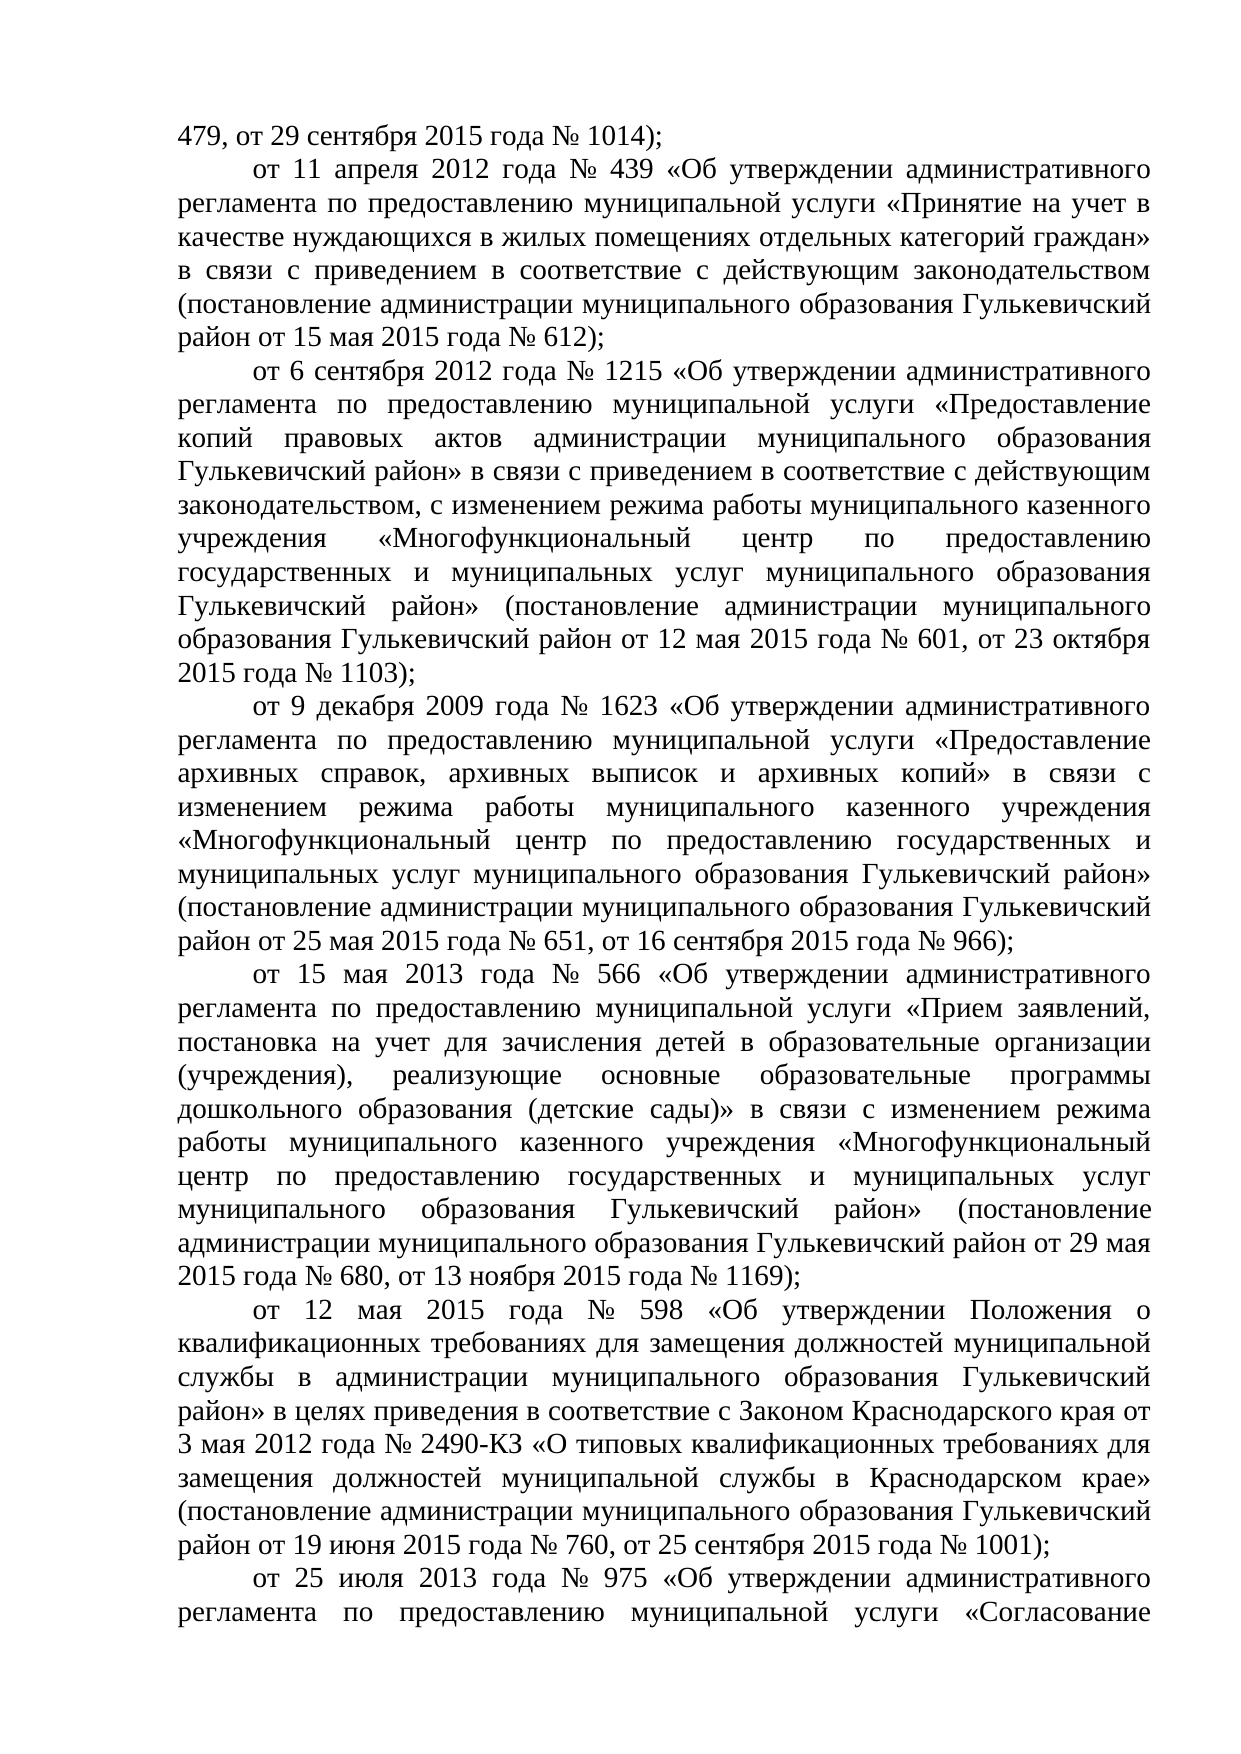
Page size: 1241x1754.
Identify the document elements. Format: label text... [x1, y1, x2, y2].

text от 11 апреля 2012 года № 439 «Об утверждении административного регламента по предоставлению муниципальной услуги «Принятие на учет в качестве нуждающихся в жилых помещениях отдельных категорий граждан» в связи с приведением в соответствие с действующим законодательством (постановление администрации муниципального образования Гулькевичский район от 15 мая 2015 года № 612); [177, 152, 1152, 353]
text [177, 1560, 1152, 1627]
text от 6 сентября 2012 года № 1215 «Об утверждении административного регламента по предоставлению муниципальной услуги «Предоставление копий правовых актов администрации муниципального образования Гулькевичский район» в связи с приведением в соответствие с действующим законодательством, с изменением режима работы муниципального казенного учреждения «Многофункциональный центр по предоставлению государственных и муниципальных услуг муниципального образования Гулькевичский район» (постановление администрации муниципального образования Гулькевичский район от 12 мая 2015 года № 601, от 23 октября 2015 года № 1103); [177, 353, 1152, 688]
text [177, 118, 1152, 152]
text от 12 мая 2015 года № 598 «Об утверждении Положения о квалификационных требованиях для замещения должностей муниципальной службы в администрации муниципального образования Гулькевичский район» в целях приведения в соответствие с Законом Краснодарского края от 3 мая 2012 года № 2490-КЗ «О типовых квалификационных требованиях для замещения должностей муниципальной службы в Краснодарском крае» (постановление администрации муниципального образования Гулькевичский район от 19 июня 2015 года № 760, от 25 сентября 2015 года № 1001); [177, 1292, 1152, 1560]
text от 15 мая 2013 года № 566 «Об утверждении административного регламента по предоставлению муниципальной услуги «Прием заявлений, постановка на учет для зачисления детей в образовательные организации (учреждения), реализующие основные образовательные программы дошкольного образования (детские сады)» в связи с изменением режима работы муниципального казенного учреждения «Многофункциональный центр по предоставлению государственных и муниципальных услуг муниципального образования Гулькевичский район» (постановление администрации муниципального образования Гулькевичский район от 29 мая 2015 года № 680, от 13 ноября 2015 года № 1169); [177, 957, 1152, 1292]
text от 9 декабря 2009 года № 1623 «Об утверждении административного регламента по предоставлению муниципальной услуги «Предоставление архивных справок, архивных выписок и архивных копий» в связи с изменением режима работы муниципального казенного учреждения «Многофункциональный центр по предоставлению государственных и муниципальных услуг муниципального образования Гулькевичский район» (постановление администрации муниципального образования Гулькевичский район от 25 мая 2015 года № 651, от 16 сентября 2015 года № 966); [177, 688, 1152, 957]
